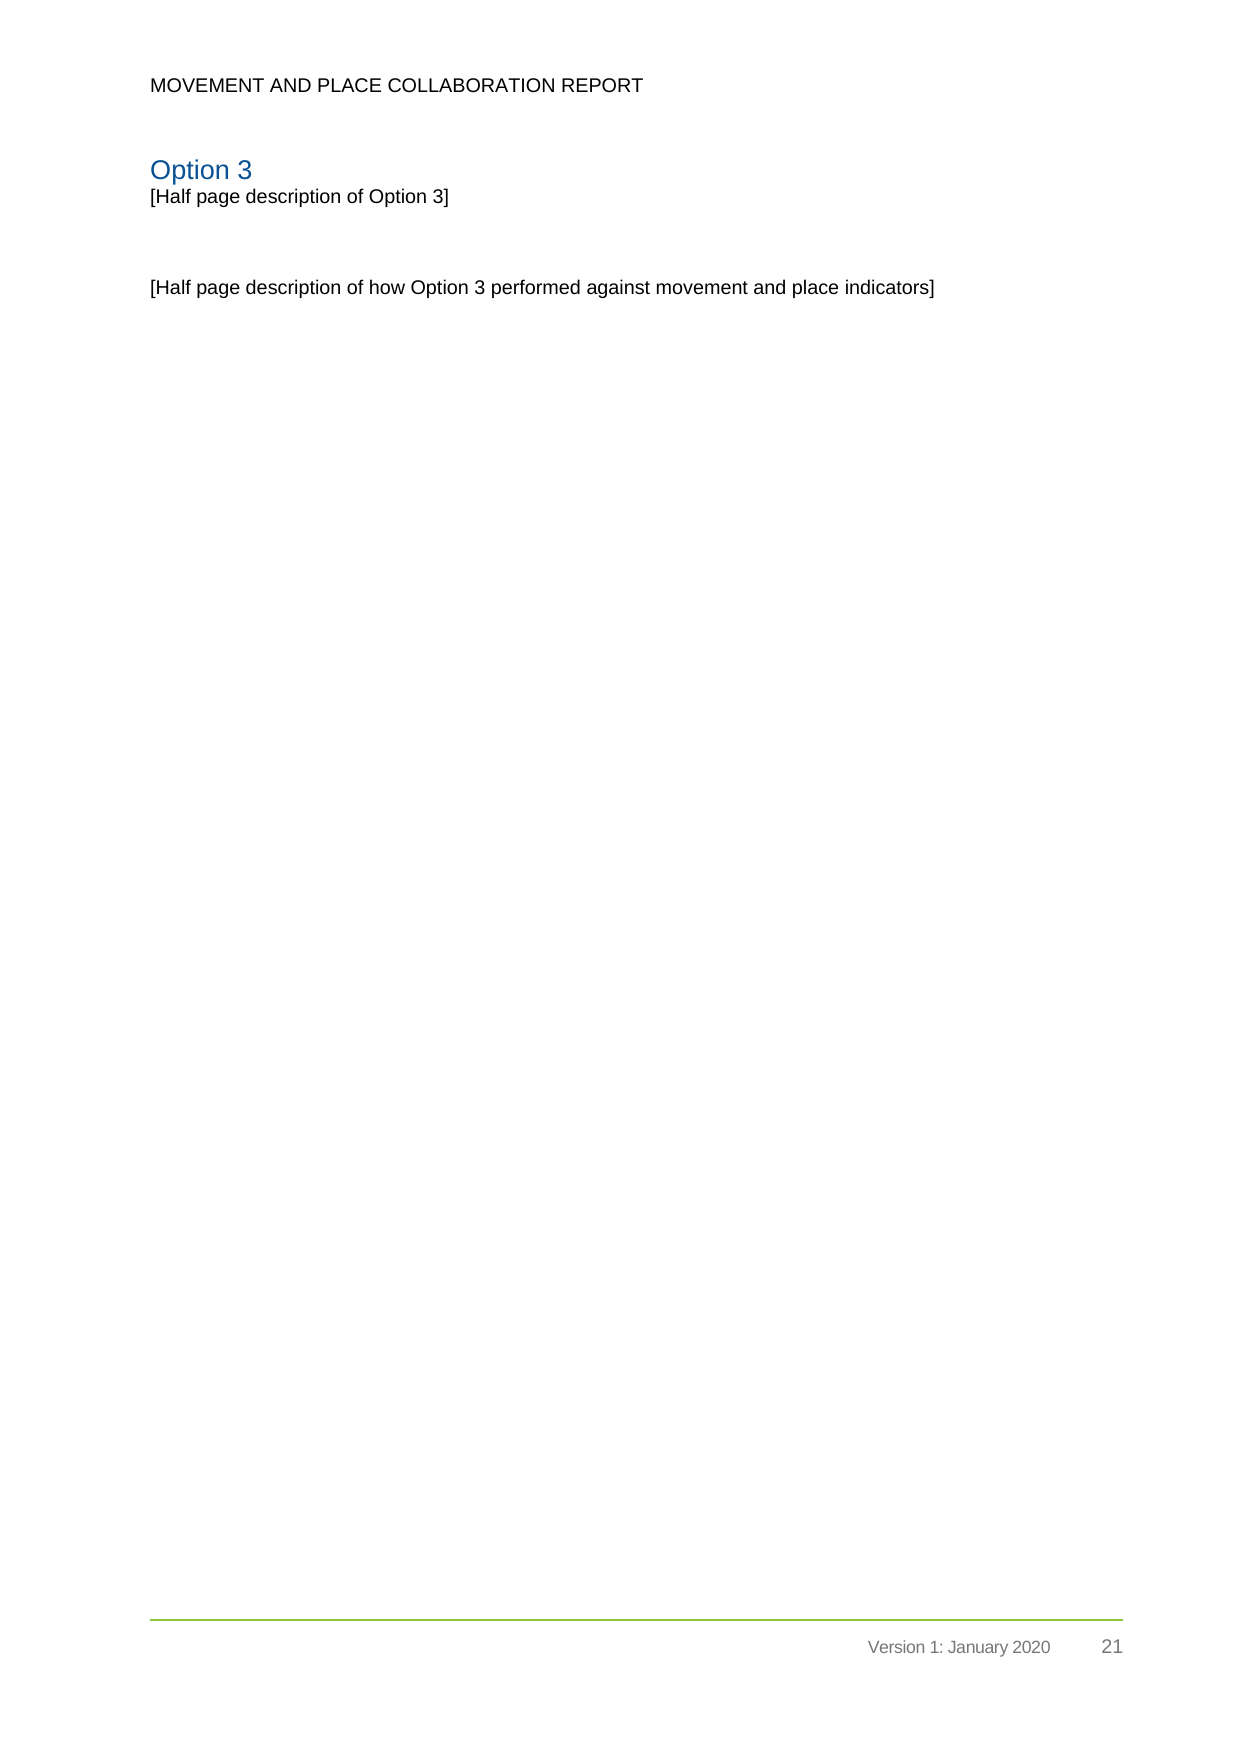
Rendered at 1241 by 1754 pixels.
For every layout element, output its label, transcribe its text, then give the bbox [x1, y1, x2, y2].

text [Half page description of how Option 3 performed against movement and place indicators] [150, 276, 1090, 299]
subtitle Option 3 [150, 154, 1090, 185]
text [Half page description of Option 3] [150, 185, 1090, 208]
